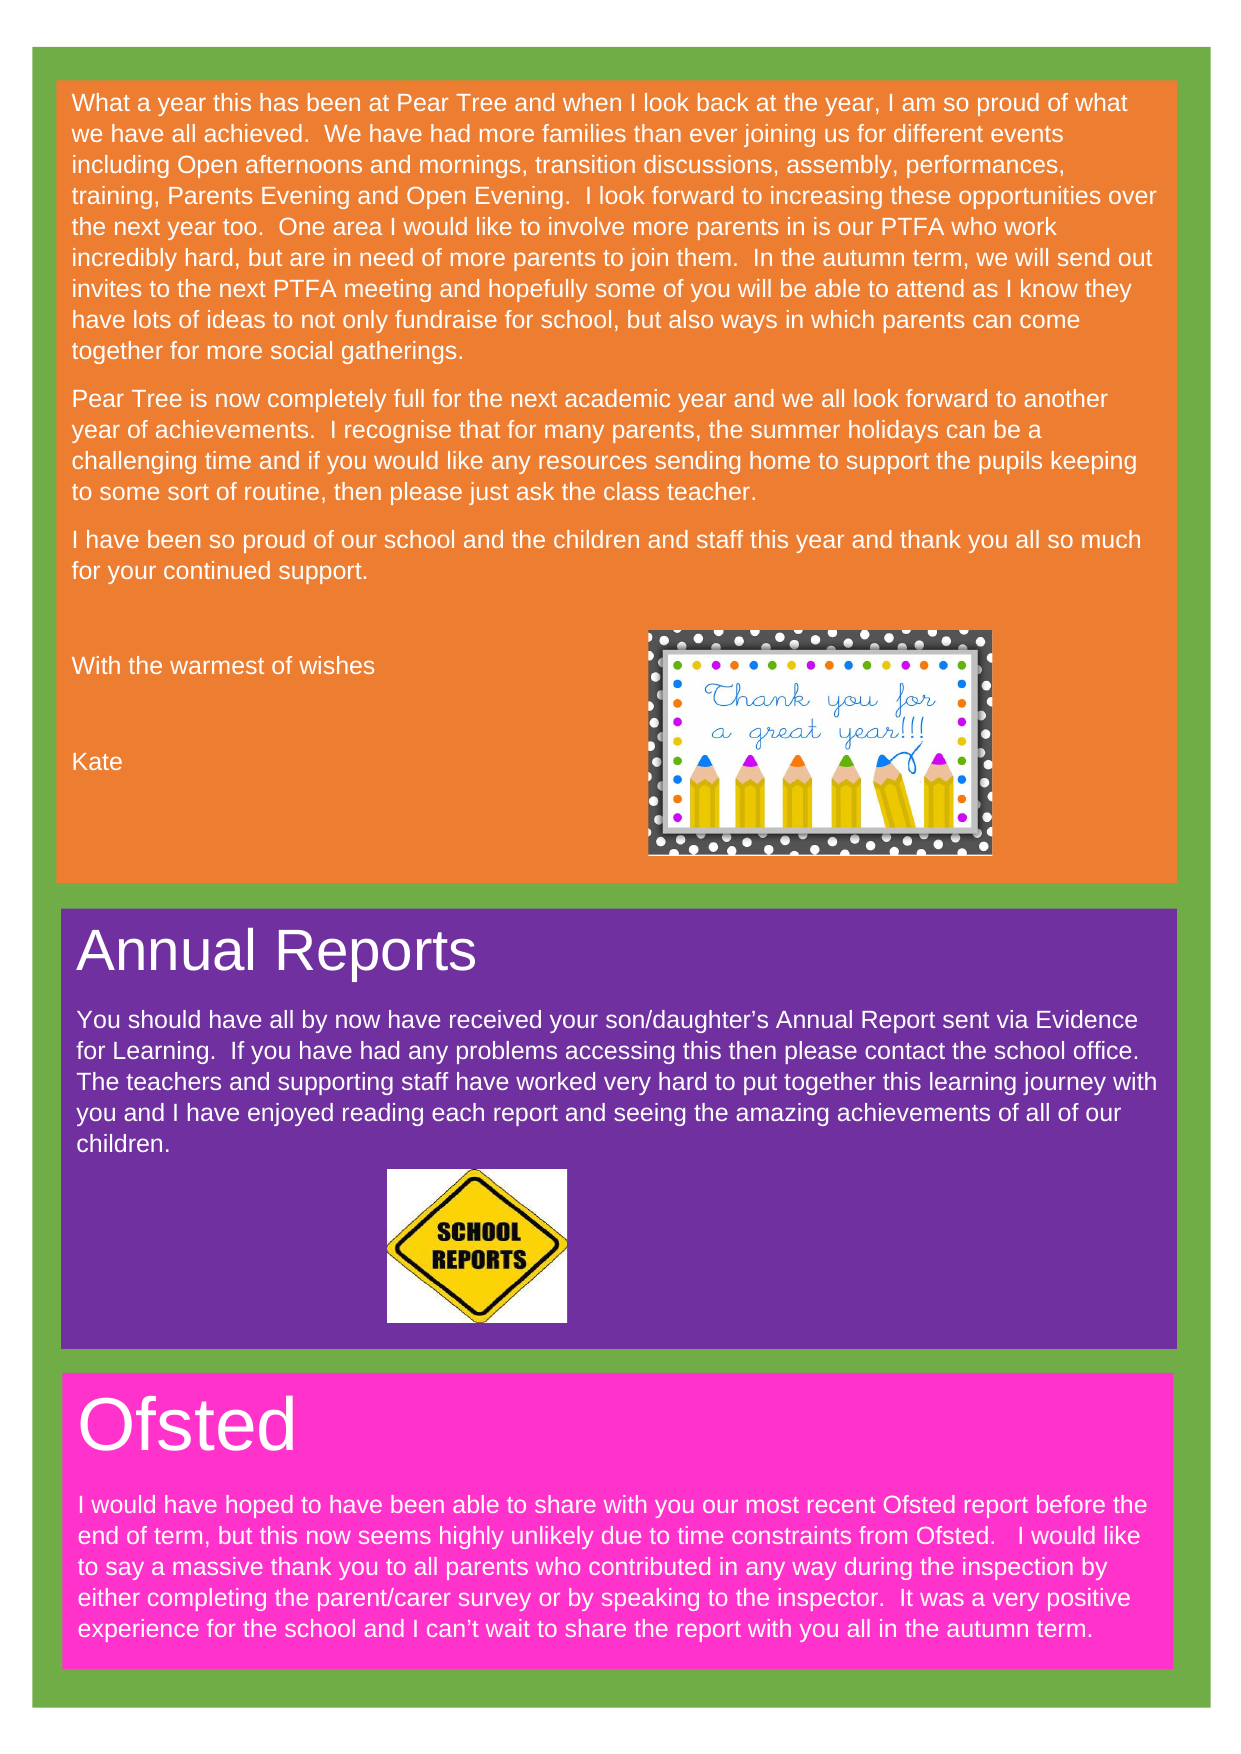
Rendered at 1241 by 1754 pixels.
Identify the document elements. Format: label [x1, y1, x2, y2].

picture [648, 630, 993, 856]
picture [387, 1169, 568, 1323]
